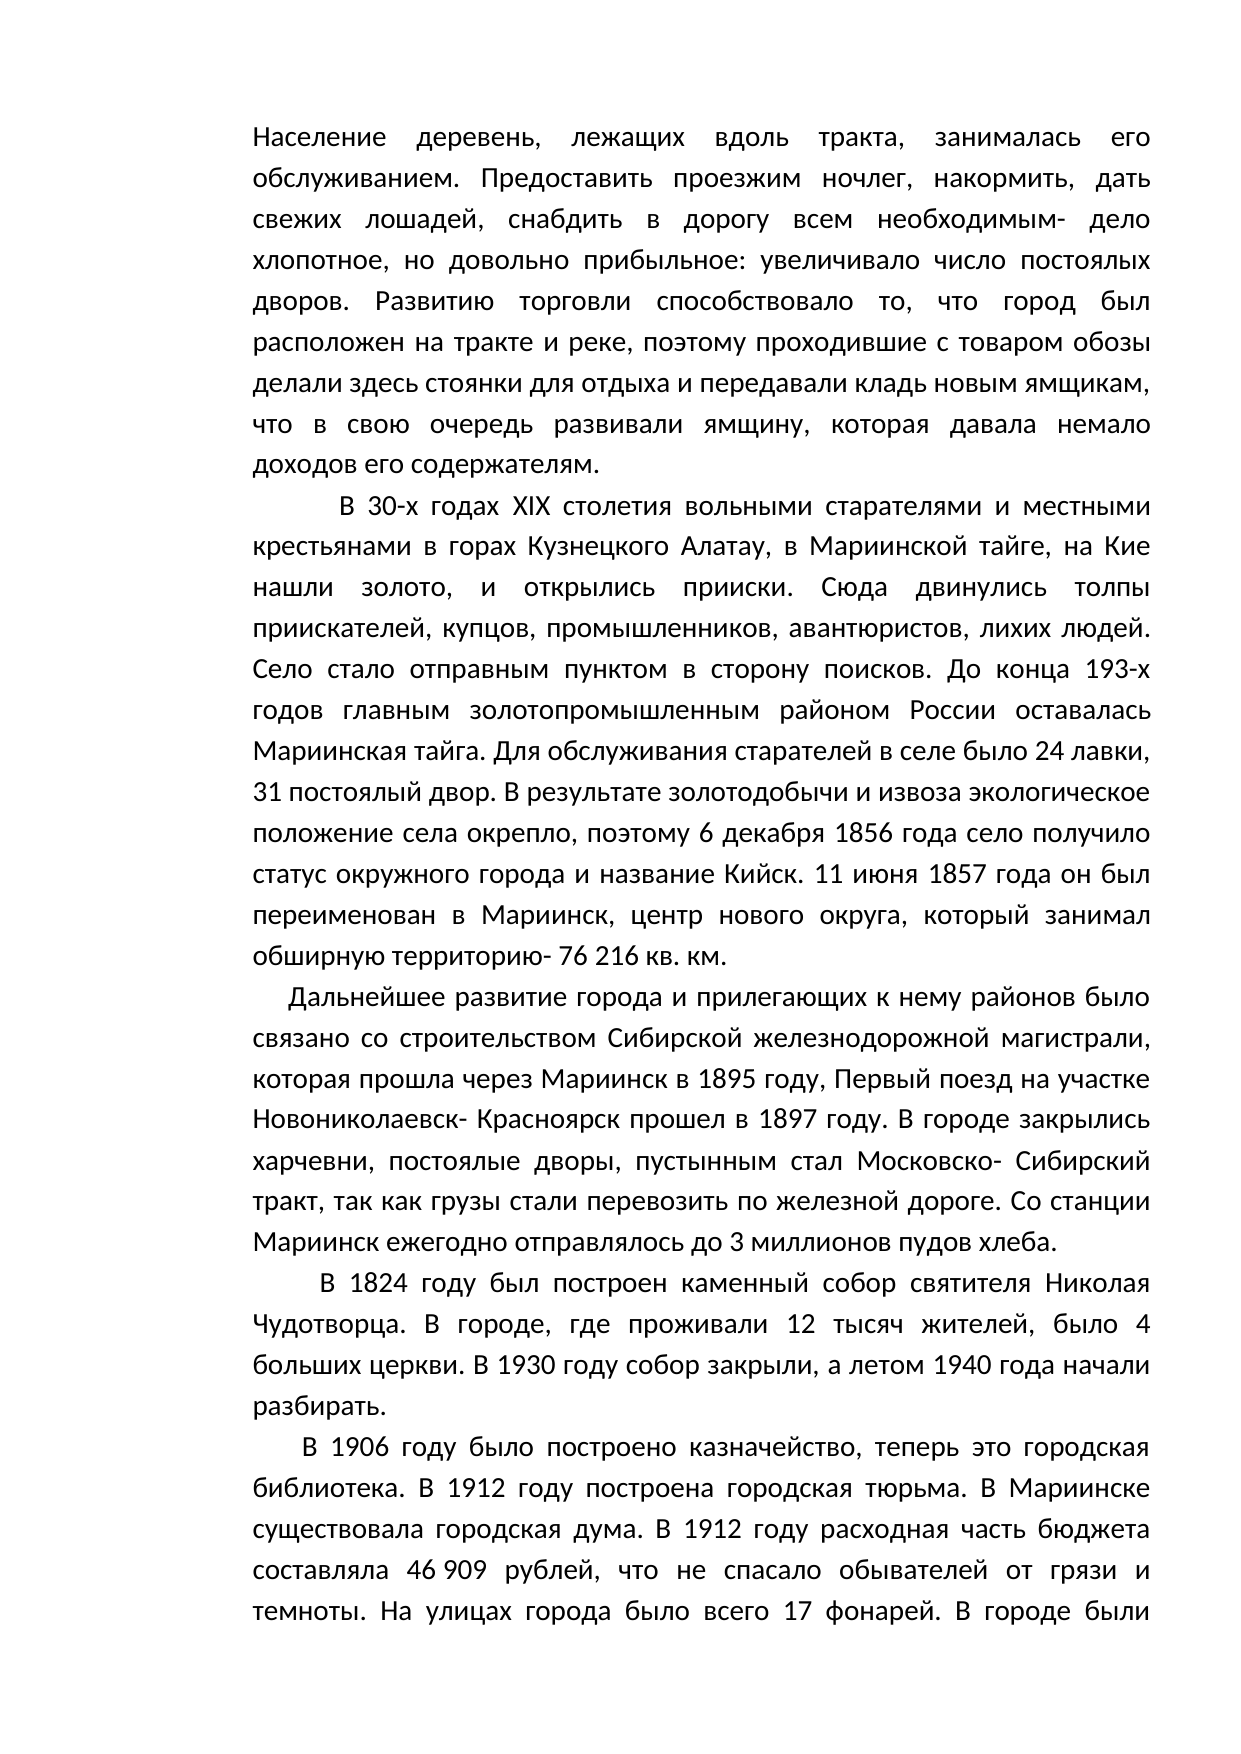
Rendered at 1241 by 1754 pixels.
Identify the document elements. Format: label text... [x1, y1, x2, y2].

list В 1824 году был построен каменный собор святителя Николая Чудотворца. В городе, где проживали 12 тысяч жителей, было 4 больших церкви. В 1930 году собор закрыли, а летом 1940 года начали разбирать. [252, 1264, 1152, 1423]
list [252, 118, 1152, 481]
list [252, 1428, 1152, 1627]
list В 30-х годах XIX столетия вольными старателями и местными крестьянами в горах Кузнецкого Алатау, в Мариинской тайге, на Кие нашли золото, и открылись прииски. Сюда двинулись толпы приискателей, купцов, промышленников, авантюристов, лихих людей. Село стало отправным пунктом в сторону поисков. До конца 193-х годов главным золотопромышленным районом России оставалась Мариинская тайга. Для обслуживания старателей в селе было 24 лавки, 31 постоялый двор. В результате золотодобычи и извоза экологическое положение села окрепло, поэтому 6 декабря 1856 года село получило статус окружного города и название Кийск. 11 июня 1857 года он был переименован в Мариинск, центр нового округа, который занимал обширную территорию- 76 216 кв. км. [252, 487, 1152, 972]
list Дальнейшее развитие города и прилегающих к нему районов было связано со строительством Сибирской железнодорожной магистрали, которая прошла через Мариинск в 1895 году, Первый поезд на участке Новониколаевск- Красноярск прошел в 1897 году. В городе закрылись харчевни, постоялые дворы, пустынным стал Московско- Сибирский тракт, так как грузы стали перевозить по железной дороге. Со станции Мариинск ежегодно отправлялось до 3 миллионов пудов хлеба. [252, 978, 1152, 1259]
